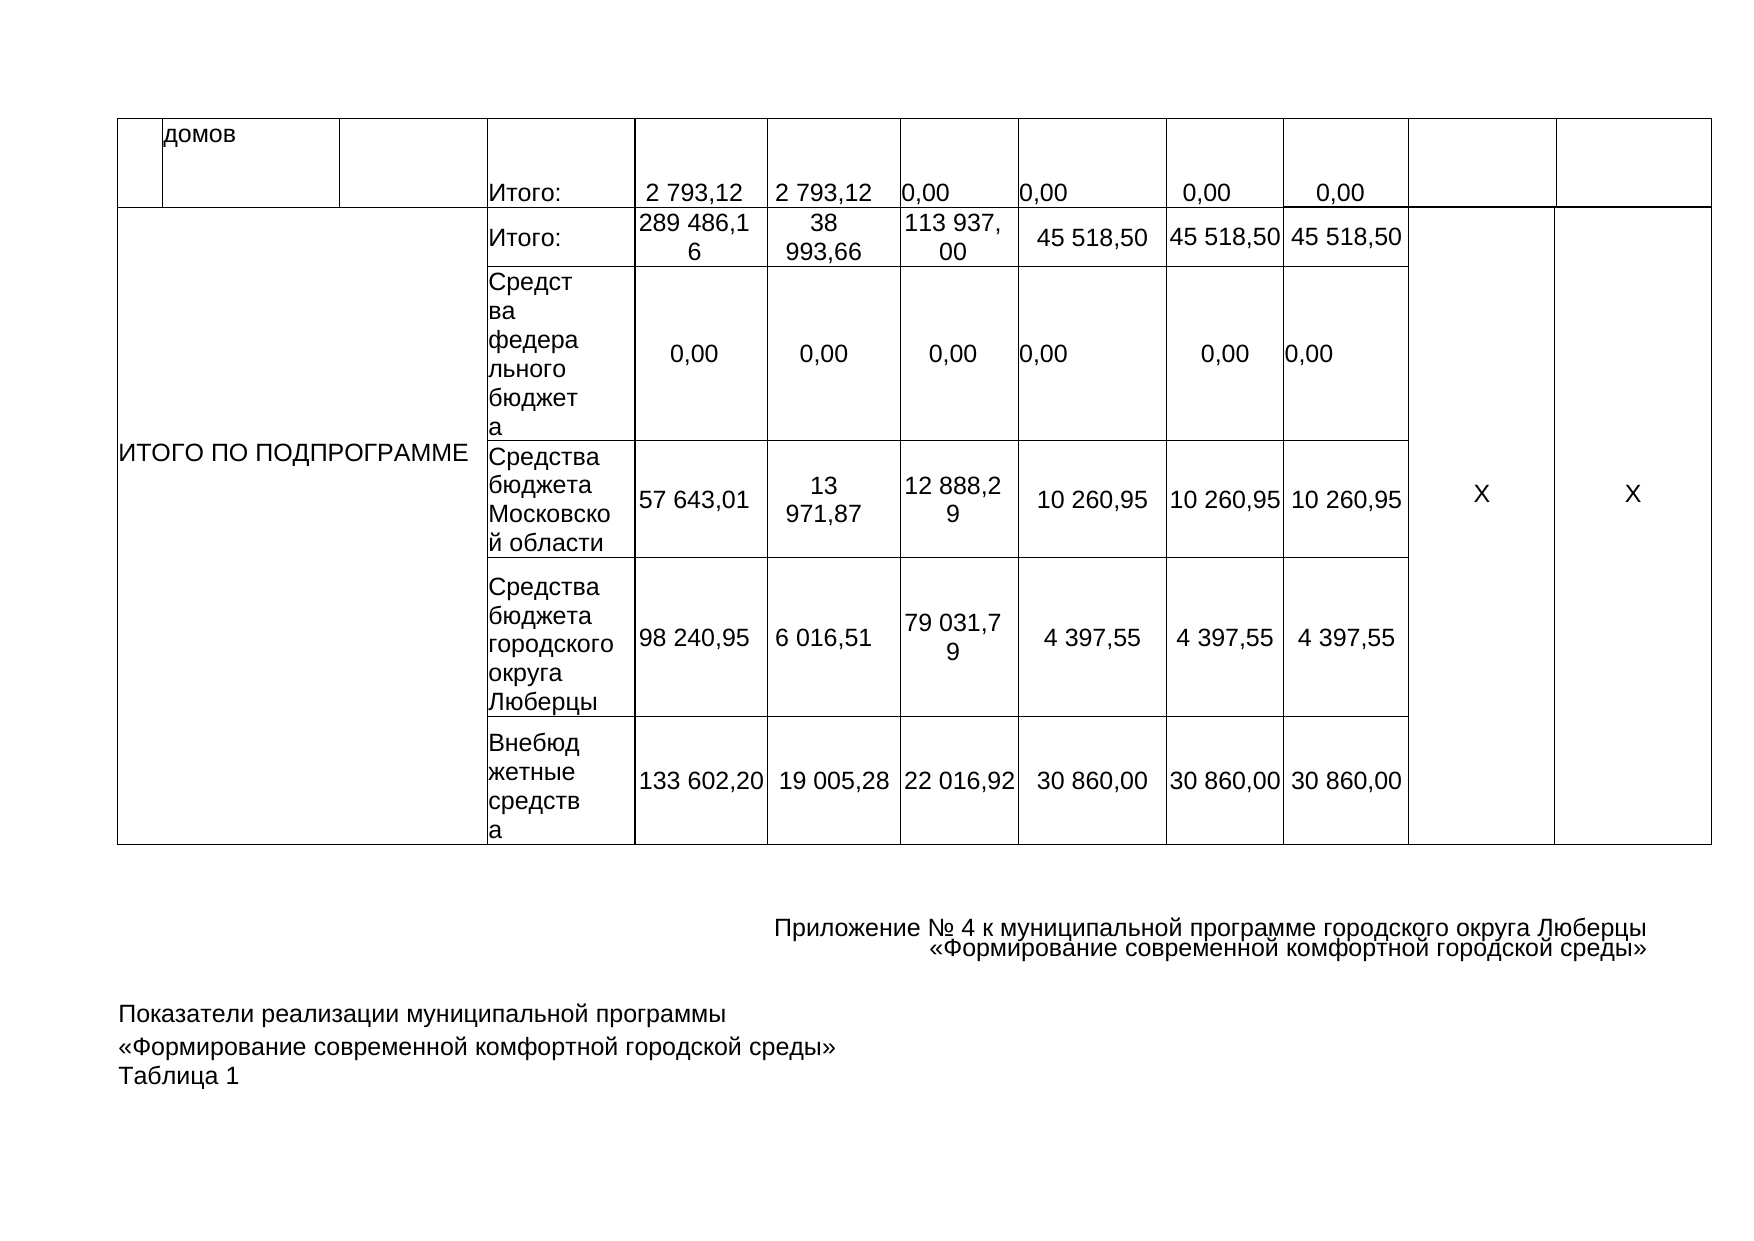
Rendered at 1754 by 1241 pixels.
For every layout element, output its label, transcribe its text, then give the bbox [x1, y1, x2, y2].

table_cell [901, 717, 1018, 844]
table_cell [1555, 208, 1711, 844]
text «Формирование современной комфортной городской среды» [118, 941, 1337, 960]
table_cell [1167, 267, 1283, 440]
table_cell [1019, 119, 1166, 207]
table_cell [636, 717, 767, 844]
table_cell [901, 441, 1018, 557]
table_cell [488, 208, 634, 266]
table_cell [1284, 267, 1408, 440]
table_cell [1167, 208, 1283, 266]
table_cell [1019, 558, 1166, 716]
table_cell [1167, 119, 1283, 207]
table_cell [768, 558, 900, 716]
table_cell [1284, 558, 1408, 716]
text Таблица 1 [118, 1061, 1695, 1090]
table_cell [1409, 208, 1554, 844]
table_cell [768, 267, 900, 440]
text «Формирование современной комфортной городской среды» [1339, 941, 1647, 960]
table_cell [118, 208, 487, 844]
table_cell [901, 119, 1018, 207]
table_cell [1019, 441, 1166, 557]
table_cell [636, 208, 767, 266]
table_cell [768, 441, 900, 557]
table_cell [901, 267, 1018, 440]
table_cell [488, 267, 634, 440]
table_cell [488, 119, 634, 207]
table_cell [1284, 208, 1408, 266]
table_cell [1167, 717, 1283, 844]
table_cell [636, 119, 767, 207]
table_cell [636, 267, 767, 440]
text Показатели реализации муниципальной программы [118, 999, 1695, 1028]
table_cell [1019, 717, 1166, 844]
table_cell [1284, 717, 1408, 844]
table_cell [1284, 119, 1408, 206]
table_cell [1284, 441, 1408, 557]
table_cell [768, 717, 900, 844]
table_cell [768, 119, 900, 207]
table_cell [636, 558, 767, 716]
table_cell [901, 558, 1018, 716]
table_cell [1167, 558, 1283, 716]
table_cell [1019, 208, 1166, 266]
text Приложение № 4 к муниципальной программе городского округа Люберцы [118, 913, 1647, 941]
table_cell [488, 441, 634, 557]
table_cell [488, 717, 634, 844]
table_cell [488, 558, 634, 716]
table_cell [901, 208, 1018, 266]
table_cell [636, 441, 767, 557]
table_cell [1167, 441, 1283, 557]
text «Формирование современной комфортной городской среды» [118, 1032, 1695, 1061]
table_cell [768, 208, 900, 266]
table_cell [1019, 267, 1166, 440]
